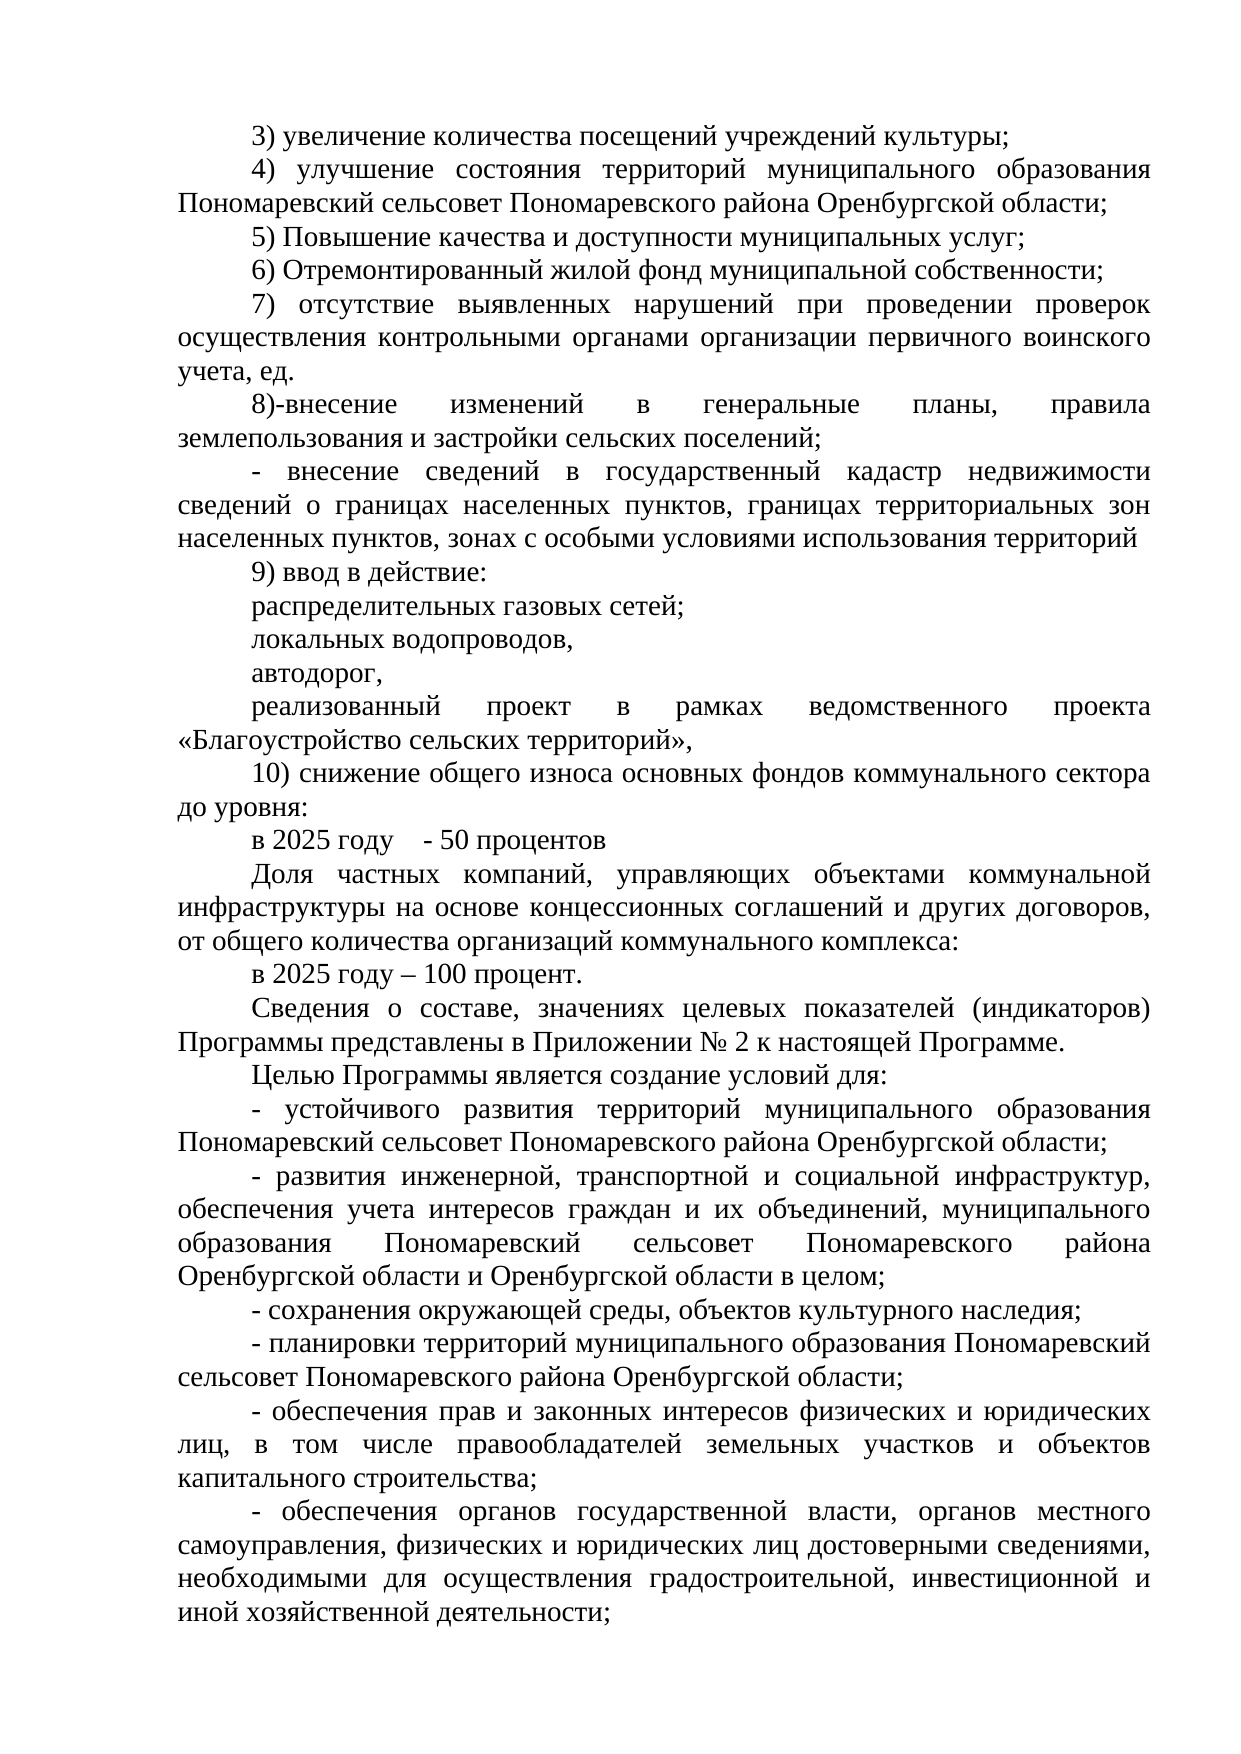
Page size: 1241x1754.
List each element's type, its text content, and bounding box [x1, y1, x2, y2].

text - планировки территорий муниципального образования Пономаревский сельсовет Пономаревского района Оренбургской области; [177, 1326, 1152, 1393]
text 7) отсутствие выявленных нарушений при проведении проверок осуществления контрольными органами организации первичного воинского учета, ед. [177, 286, 1152, 386]
text локальных водопроводов, [177, 621, 1152, 655]
text - сохранения окружающей среды, объектов культурного наследия; [177, 1292, 1152, 1326]
text реализованный проект в рамках ведомственного проекта «Благоустройство сельских территорий», [177, 688, 1152, 755]
text Доля частных компаний, управляющих объектами коммунальной инфраструктуры на основе концессионных соглашений и других договоров, от общего количества организаций коммунального комплекса: [177, 856, 1152, 957]
text Целью Программы является создание условий для: [177, 1057, 1152, 1091]
text - обеспечения прав и законных интересов физических и юридических лиц, в том числе правообладателей земельных участков и объектов капитального строительства; [177, 1393, 1152, 1493]
text - обеспечения органов государственной власти, органов местного самоуправления, физических и юридических лиц достоверными сведениями, необходимыми для осуществления градостроительной, инвестиционной и иной хозяйственной деятельности; [177, 1493, 1152, 1627]
text - развития инженерной, транспортной и социальной инфраструктур, обеспечения учета интересов граждан и их объединений, муниципального образования Пономаревский сельсовет Пономаревского района Оренбургской области и Оренбургской области в целом; [177, 1158, 1152, 1292]
text 5) Повышение качества и доступности муниципальных услуг; [177, 219, 1152, 252]
text 4) улучшение состояния территорий муниципального образования Пономаревский сельсовет Пономаревского района Оренбургской области; [177, 152, 1152, 219]
text в 2025 году - 50 процентов [177, 822, 1152, 856]
text Сведения о составе, значениях целевых показателей (индикаторов) Программы представлены в Приложении № 2 к настоящей Программе. [177, 990, 1152, 1057]
text 3) увеличение количества посещений учреждений культуры; [177, 118, 1152, 152]
text - внесение сведений в государственный кадастр недвижимости сведений о границах населенных пунктов, границах территориальных зон населенных пунктов, зонах с особыми условиями использования территорий [177, 453, 1152, 554]
text - устойчивого развития территорий муниципального образования Пономаревский сельсовет Пономаревского района Оренбургской области; [177, 1091, 1152, 1158]
text в 2025 году – 100 процент. [177, 957, 1152, 990]
text 10) снижение общего износа основных фондов коммунального сектора до уровня: [177, 755, 1152, 822]
text распределительных газовых сетей; [177, 588, 1152, 621]
text 8)-внесение изменений в генеральные планы, правила землепользования и застройки сельских поселений; [177, 386, 1152, 453]
text 6) Отремонтированный жилой фонд муниципальной собственности; [177, 252, 1152, 286]
text 9) ввод в действие: [177, 554, 1152, 588]
text автодорог, [177, 655, 1152, 688]
